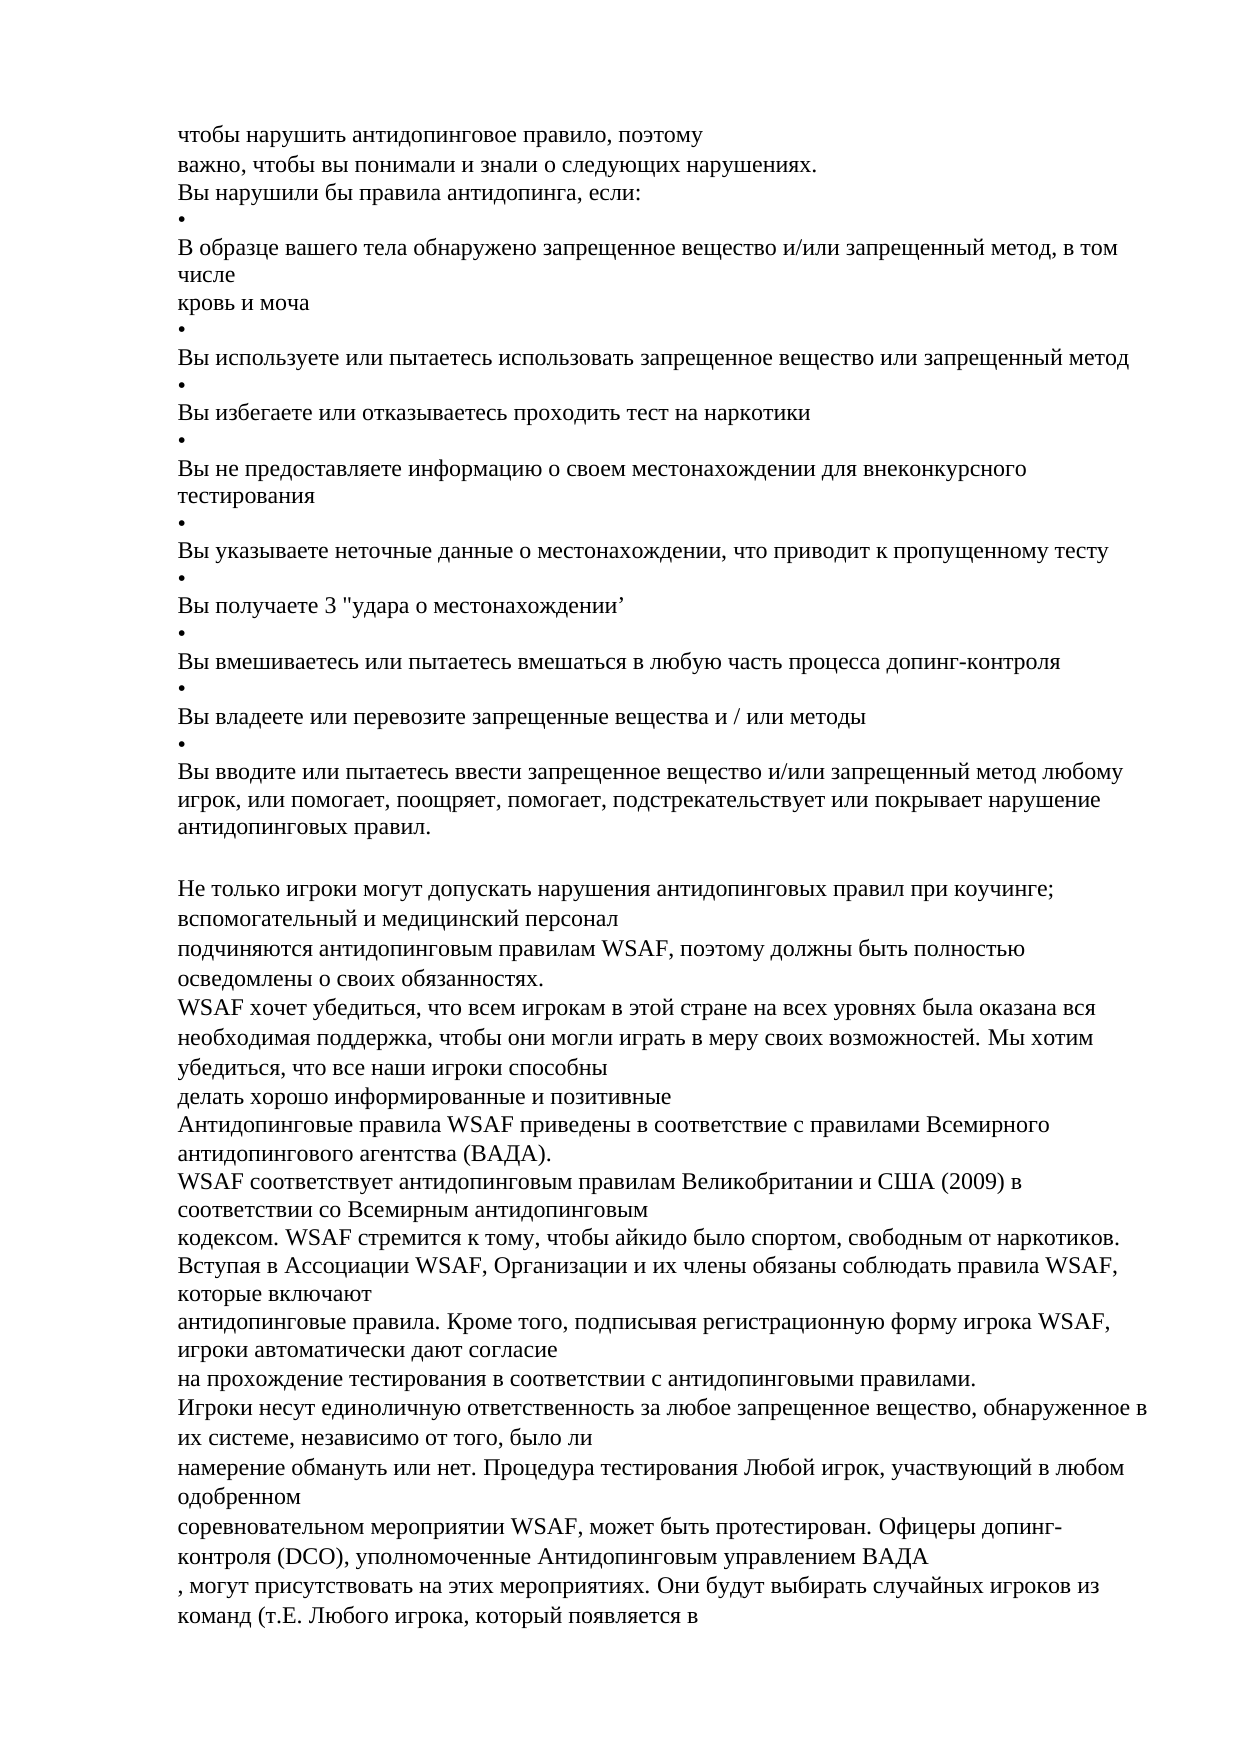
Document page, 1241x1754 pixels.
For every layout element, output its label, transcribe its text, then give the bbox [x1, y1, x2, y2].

text Вы вводите или пытаетесь ввести запрещенное вещество и/или запрещенный метод любому [177, 757, 1152, 785]
text • [177, 371, 1152, 398]
text • [177, 205, 1152, 233]
text Вы владеете или перевозите запрещенные вещества и / или методы [177, 702, 1152, 729]
text • [177, 316, 1152, 343]
text • [177, 619, 1152, 647]
text • [177, 426, 1152, 453]
text Вы нарушили бы правила антидопинга, если: [177, 177, 1152, 205]
text • [177, 509, 1152, 536]
text Антидопинговые правила WSAF приведены в соответствие с правилами Всемирного антидопингового агентства (ВАДА). WSAF соответствует антидопинговым правилам Великобритании и США (2009) в соответствии со Всемирным антидопинговым кодексом. WSAF стремится к тому, чтобы айкидо было спортом, свободным от наркотиков. Вступая в Ассоциации WSAF, Организации и их члены обязаны соблюдать правила WSAF, которые включают антидопинговые правила. Кроме того, подписывая регистрационную форму игрока WSAF, игроки автоматически дают согласие на прохождение тестирования в соответствии с антидопинговыми правилами. [177, 1110, 1152, 1391]
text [177, 1391, 1152, 1629]
text Вы указываете неточные данные о местонахождении, что приводит к пропущенному тесту [177, 536, 1152, 564]
text игрок, или помогает, поощряет, помогает, подстрекательствует или покрывает нарушение антидопинговых правил. [177, 785, 1152, 840]
text В образце вашего тела обнаружено запрещенное вещество и/или запрещенный метод, в том числе [177, 233, 1152, 288]
text Не только игроки могут допускать нарушения антидопинговых правил при коучинге; вспомогательный и медицинский персонал подчиняются антидопинговым правилам WSAF, поэтому должны быть полностью осведомлены о своих обязанностях. [177, 872, 1152, 991]
text • [177, 674, 1152, 702]
text Вы вмешиваетесь или пытаетесь вмешаться в любую часть процесса допинг-контроля [177, 647, 1152, 674]
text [177, 118, 1152, 177]
text Вы получаете 3 "удара о местонахождении’ [177, 592, 1152, 619]
text Вы не предоставляете информацию о своем местонахождении для внеконкурсного тестирования [177, 453, 1152, 509]
text Вы используете или пытаетесь использовать запрещенное вещество или запрещенный метод [177, 343, 1152, 371]
text • [177, 564, 1152, 592]
text Вы избегаете или отказываетесь проходить тест на наркотики [177, 398, 1152, 426]
text • [177, 729, 1152, 757]
text WSAF хочет убедиться, что всем игрокам в этой стране на всех уровнях была оказана вся необходимая поддержка, чтобы они могли играть в меру своих возможностей. Мы хотим убедиться, что все наши игроки способны делать хорошо информированные и позитивные [177, 991, 1152, 1110]
text кровь и моча [177, 288, 1152, 316]
